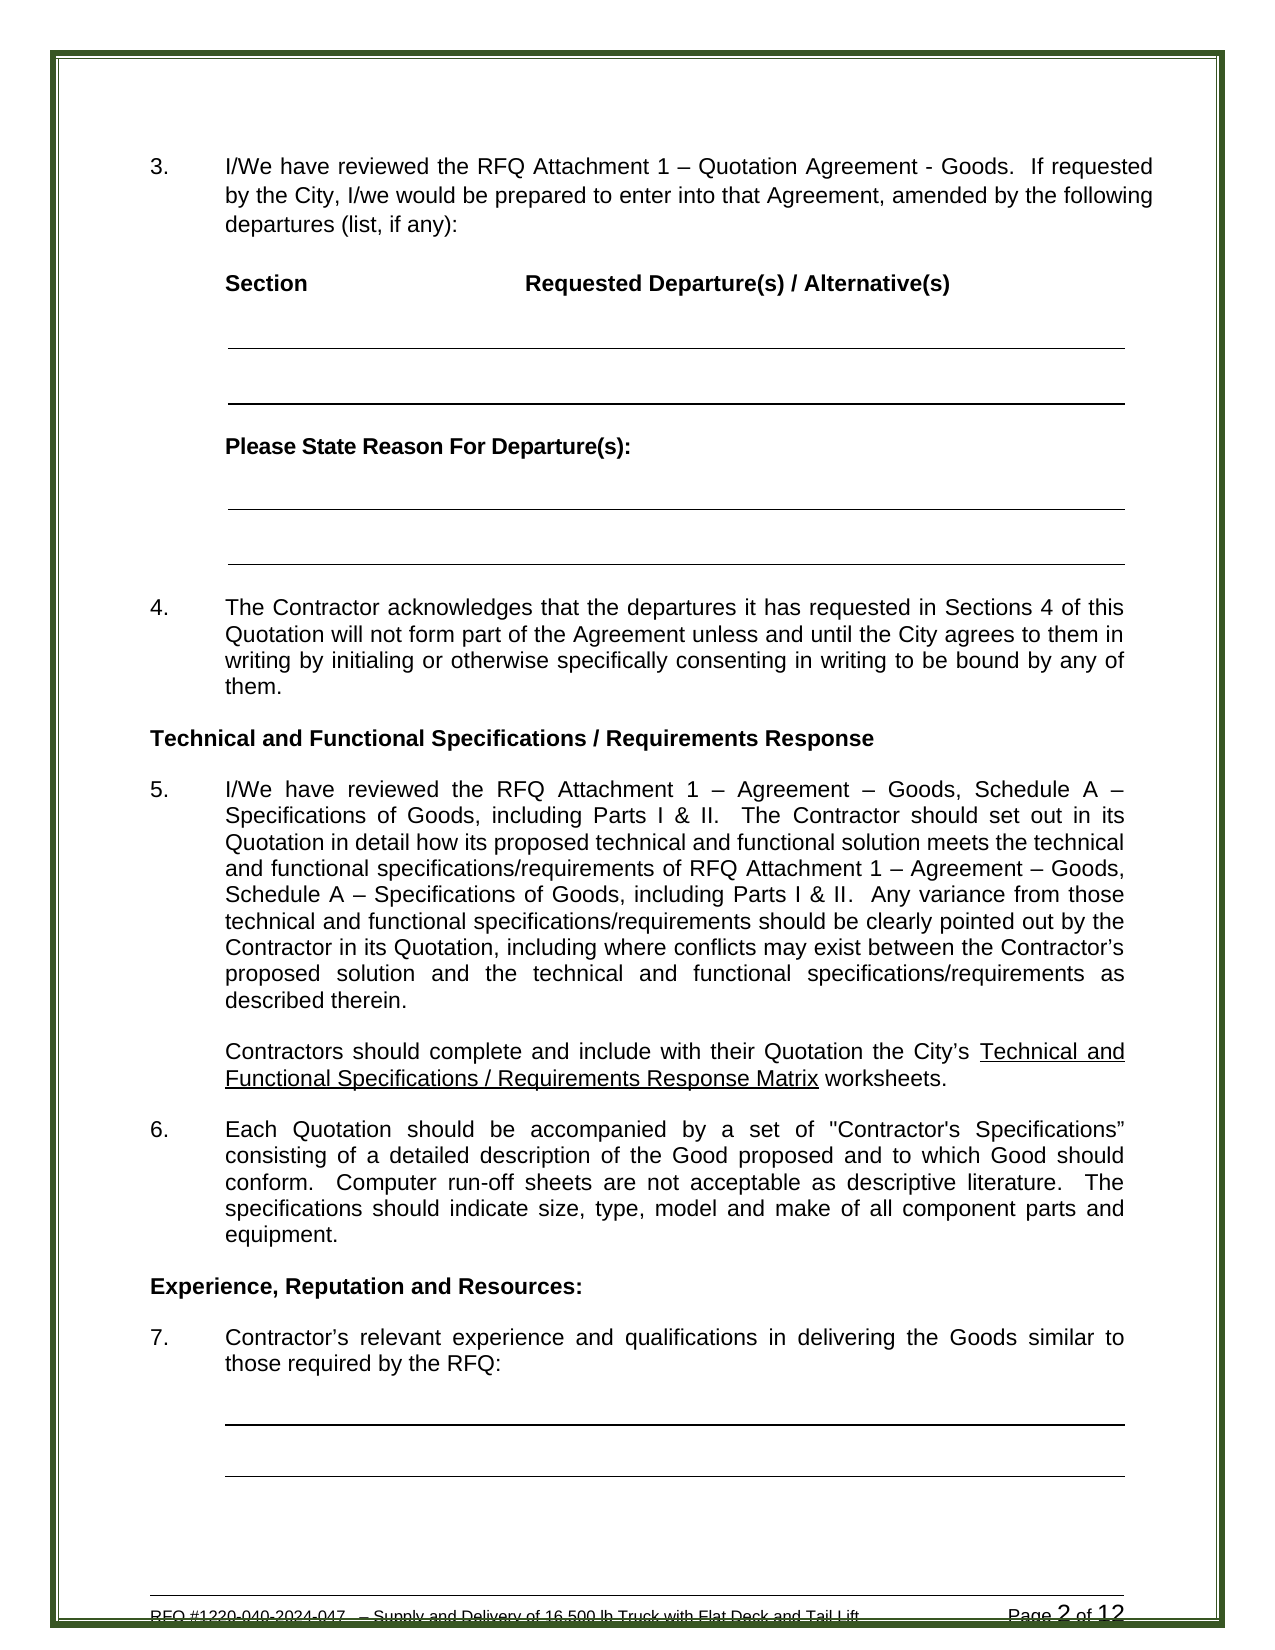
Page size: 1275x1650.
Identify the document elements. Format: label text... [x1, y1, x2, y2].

text Section Requested Departure(s) / Alternative(s) [150, 267, 1125, 296]
text 7. Contractor’s relevant experience and qualifications in delivering the Goods similar to those required by the RFQ: [150, 1324, 1125, 1377]
text 4. The Contractor acknowledges that the departures it has requested in Sections 4 of this Quotation will not form part of the Agreement unless and until the City agrees to them in writing by initialing or otherwise specifically consenting in writing to be bound by any of them. [150, 594, 1125, 699]
text Contractors should complete and include with their Quotation the City’s Technical and Functional Specifications / Requirements Response Matrix worksheets. [150, 1038, 1125, 1091]
text 5. I/We have reviewed the RFQ Attachment 1 – Agreement – Goods, Schedule A – Specifications of Goods, including Parts I & II. The Contractor should set out in its Quotation in detail how its proposed technical and functional solution meets the technical and functional specifications/requirements of RFQ Attachment 1 – Agreement – Goods, Schedule A – Specifications of Goods, including Parts I & II. Any variance from those technical and functional specifications/requirements should be clearly pointed out by the Contractor in its Quotation, including where conflicts may exist between the Contractor’s proposed solution and the technical and functional specifications/requirements as described therein. [150, 776, 1125, 1013]
text Technical and Functional Specifications / Requirements Response [150, 724, 1125, 751]
text 3. I/We have reviewed the RFQ Attachment 1 – Quotation Agreement - Goods. If requested by the City, I/we would be prepared to enter into that Agreement, amended by the following departures (list, if any): [150, 150, 1154, 237]
text Please State Reason For Departure(s): [150, 433, 1154, 459]
text 6. Each Quotation should be accompanied by a set of "Contractor's Specifications” consisting of a detailed description of the Good proposed and to which Good should conform. Computer run-off sheets are not acceptable as descriptive literature. The specifications should indicate size, type, model and make of all component parts and equipment. [150, 1116, 1125, 1248]
text Experience, Reputation and Resources: [150, 1273, 1125, 1299]
